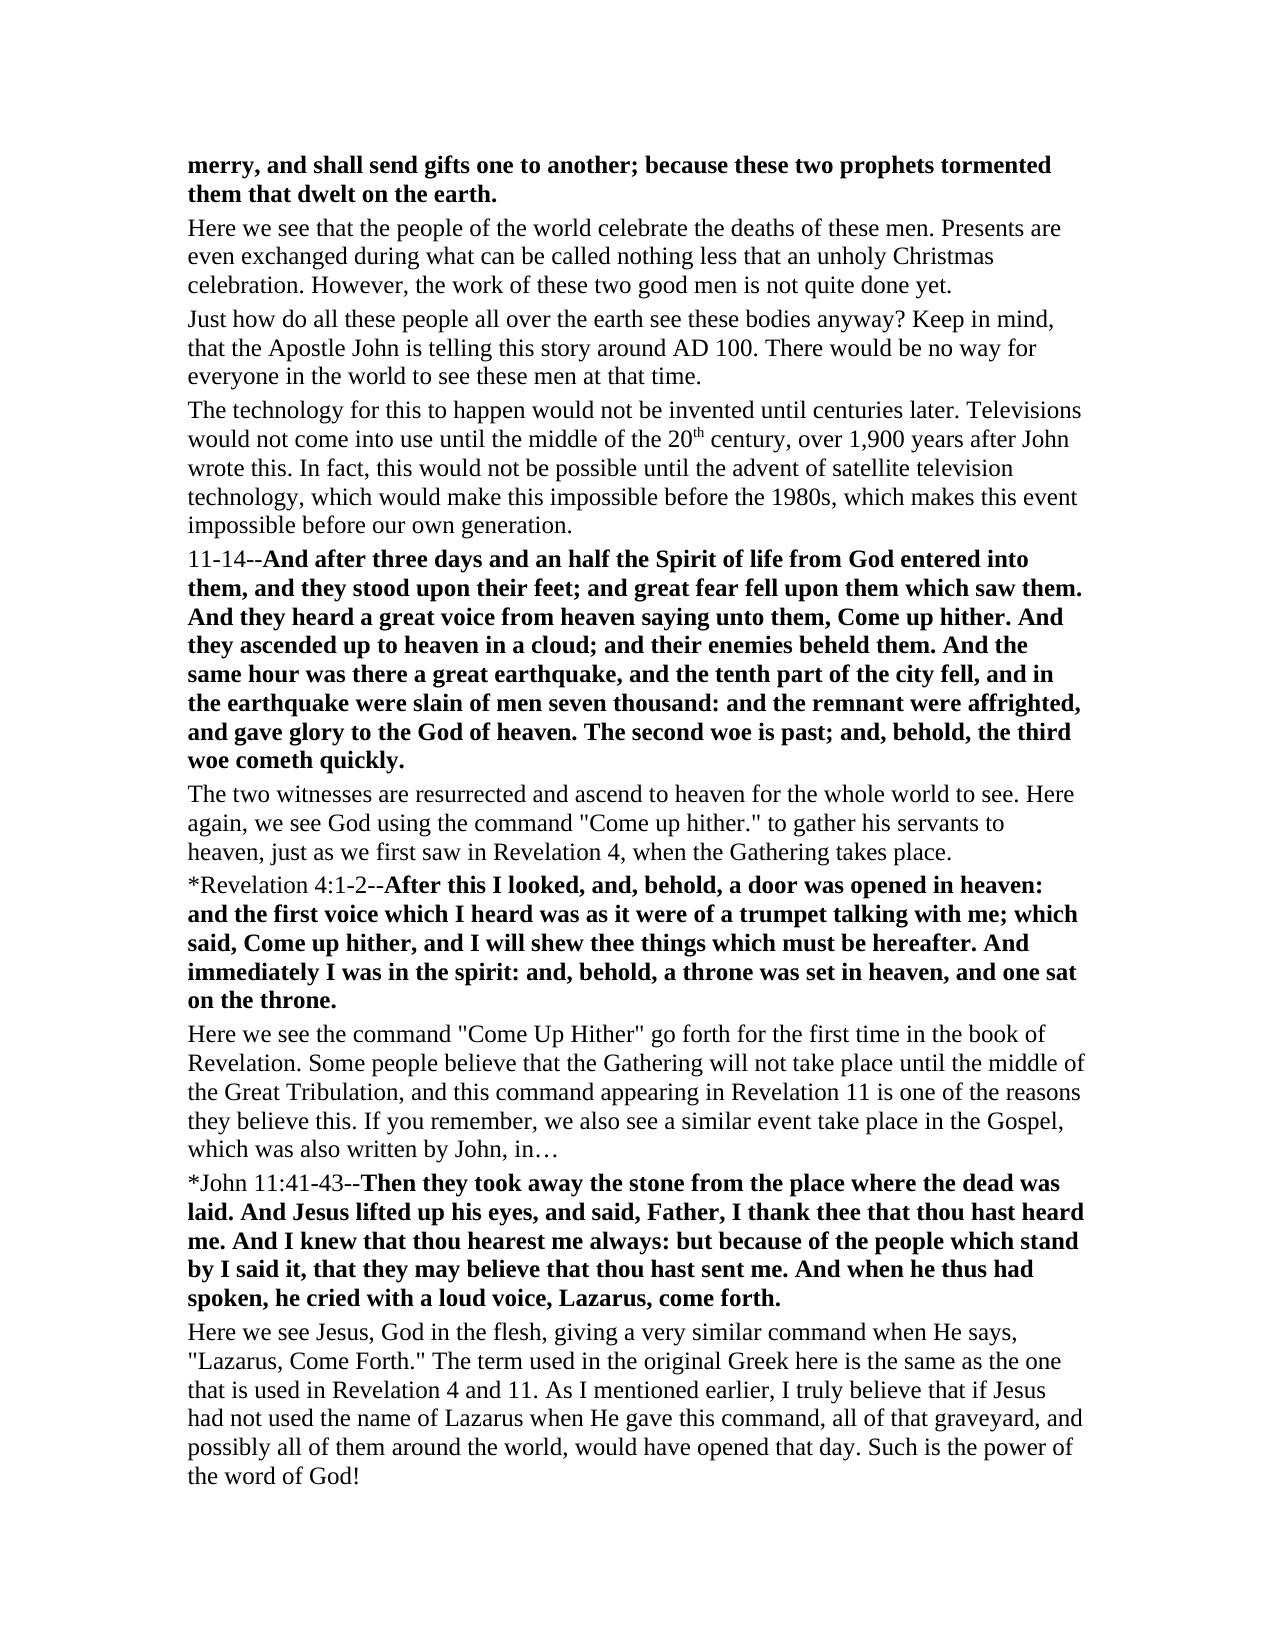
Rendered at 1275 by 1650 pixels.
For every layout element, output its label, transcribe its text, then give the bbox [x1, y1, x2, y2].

text *John 11:41-43--Then they took away the stone from the place where the dead was laid. And Jesus lifted up his eyes, and said, Father, I thank thee that thou hast heard me. And I knew that thou hearest me always: but because of the people which stand by I said it, that they may believe that thou hast sent me. And when he thus had spoken, he cried with a loud voice, Lazarus, come forth. [187, 1168, 1087, 1312]
text Just how do all these people all over the earth see these bodies anyway? Keep in mind, that the Apostle John is telling this story around AD 100. There would be no way for everyone in the world to see these men at that time. [187, 304, 1087, 390]
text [187, 150, 1087, 207]
text *Revelation 4:1-2--After this I looked, and, behold, a door was opened in heaven: and the first voice which I heard was as it were of a trumpet talking with me; which said, Come up hither, and I will shew thee things which must be hereafter. And immediately I was in the spirit: and, behold, a throne was set in heaven, and one sat on the throne. [187, 871, 1087, 1014]
text The two witnesses are resurrected and ascend to heaven for the whole world to see. Here again, we see God using the command "Come up hither." to gather his servants to heaven, just as we first saw in Revelation 4, when the Gathering takes place. [187, 779, 1087, 866]
text Here we see the command "Come Up Hither" go forth for the first time in the book of Revelation. Some people believe that the Gathering will not take place until the middle of the Great Tribulation, and this command appearing in Revelation 11 is one of the reasons they believe this. If you remember, we also see a similar event take place in the Gospel, which was also written by John, in… [187, 1019, 1087, 1163]
text 11-14--And after three days and an half the Spirit of life from God entered into them, and they stood upon their feet; and great fear fell upon them which saw them. And they heard a great voice from heaven saying unto them, Come up hither. And they ascended up to heaven in a cloud; and their enemies beheld them. And the same hour was there a great earthquake, and the tenth part of the city fell, and in the earthquake were slain of men seven thousand: and the remnant were affrighted, and gave glory to the God of heaven. The second woe is past; and, behold, the third woe cometh quickly. [187, 544, 1087, 774]
text The technology for this to happen would not be invented until centuries later. Televisions would not come into use until the middle of the 20th century, over 1,900 years after John wrote this. In fact, this would not be possible until the advent of satellite television technology, which would make this impossible before the 1980s, which makes this event impossible before our own generation. [187, 395, 1087, 539]
text Here we see Jesus, God in the flesh, giving a very similar command when He says, "Lazarus, Come Forth." The term used in the original Greek here is the same as the one that is used in Revelation 4 and 11. As I mentioned earlier, I truly believe that if Jesus had not used the name of Lazarus when He gave this command, all of that graveyard, and possibly all of them around the world, would have opened that day. Such is the power of the word of God! [187, 1317, 1087, 1490]
text Here we see that the people of the world celebrate the deaths of these men. Presents are even exchanged during what can be called nothing less that an unholy Christmas celebration. However, the work of these two good men is not quite done yet. [187, 213, 1087, 299]
